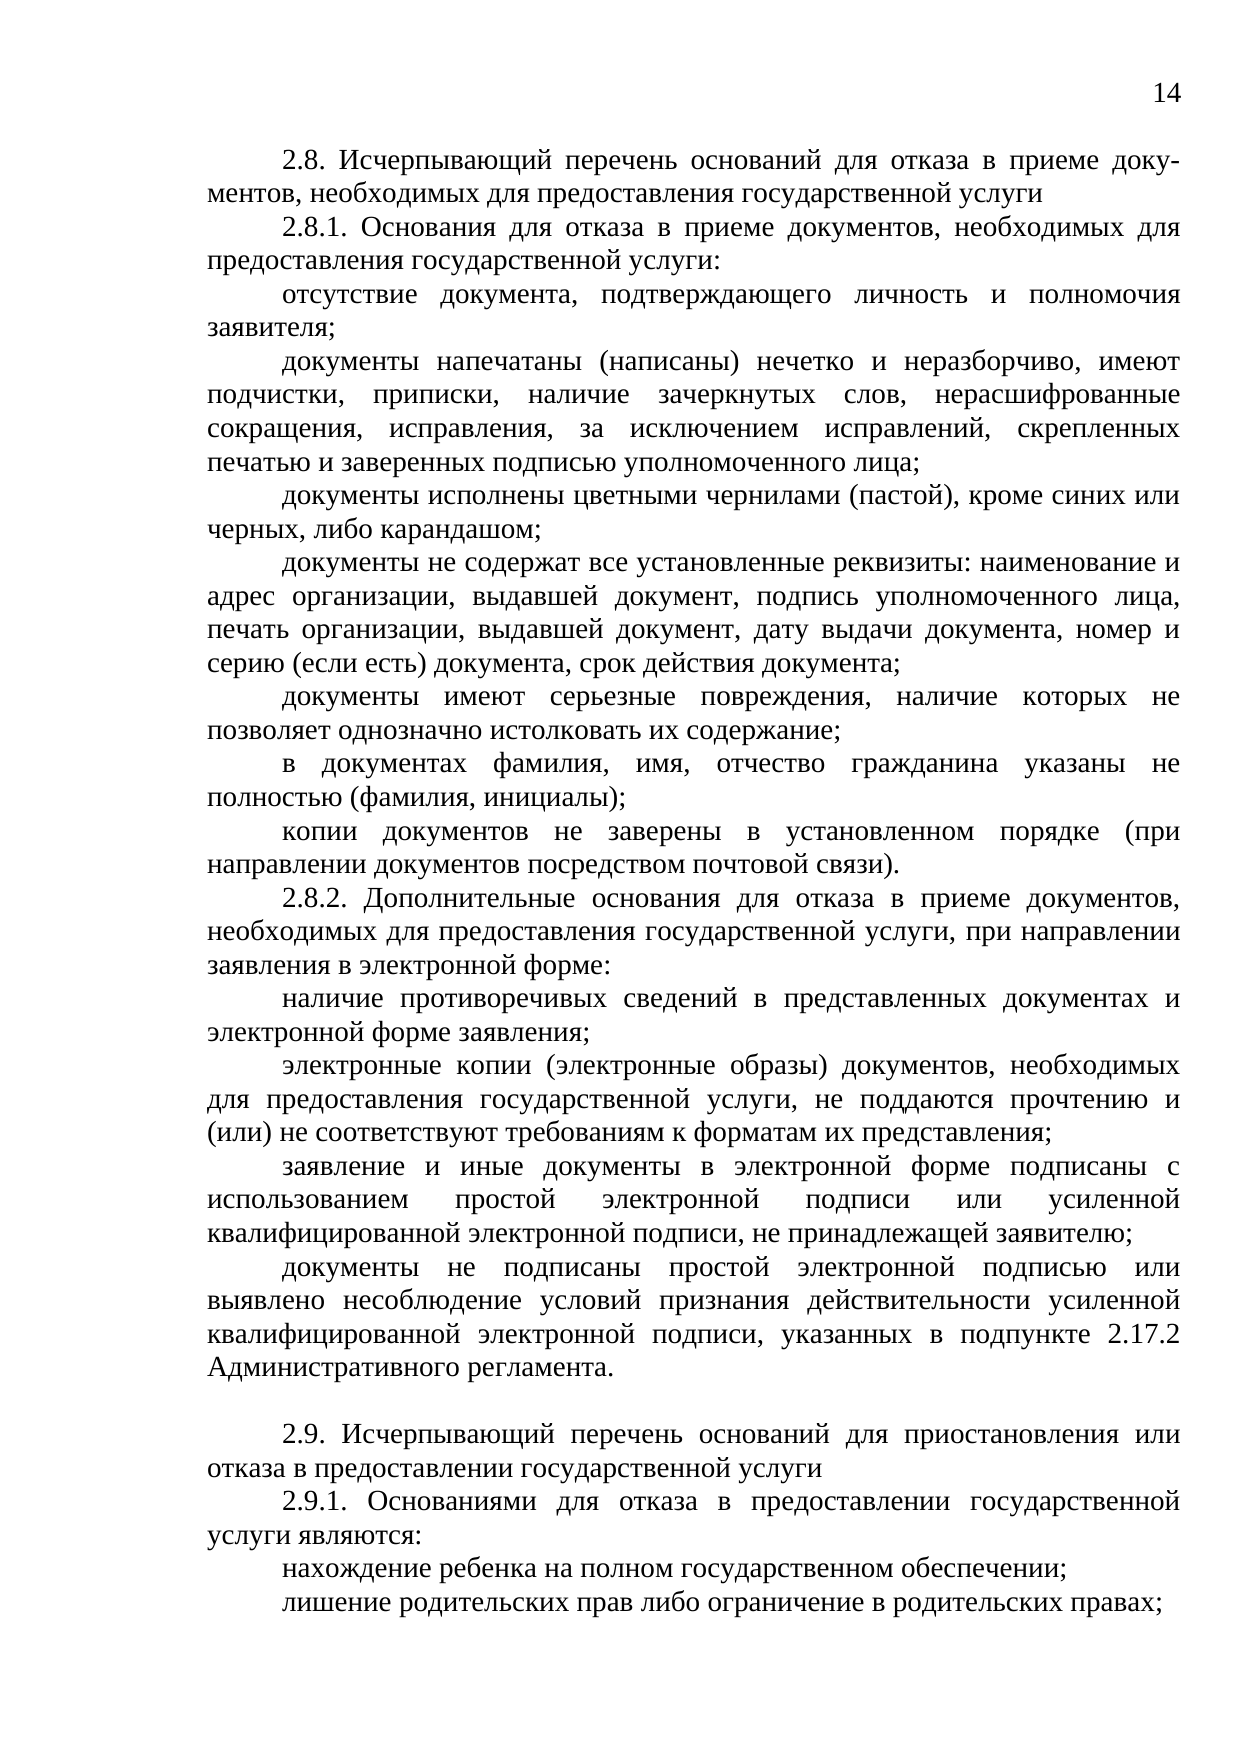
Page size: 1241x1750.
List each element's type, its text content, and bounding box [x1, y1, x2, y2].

text заявление и иные документы в электронной форме подписаны с использованием простой электронной подписи или усиленной квалифицированной электронной подписи, не принадлежащей заявителю; [207, 1148, 1181, 1249]
text документы исполнены цветными чернилами (пастой), кроме синих или черных, либо карандашом; [207, 477, 1181, 544]
text документы не содержат все установленные реквизиты: наименование и адрес организации, выдавшей документ, подпись уполномоченного лица, печать организации, выдавшей документ, дату выдачи документа, номер и серию (если есть) документа, срок действия документа; [207, 544, 1181, 678]
text 2.8.1. Основания для отказа в приеме документов, необходимых для предоставления государственной услуги: [207, 209, 1181, 276]
text копии документов не заверены в установленном порядке (при направлении документов посредством почтовой связи). [207, 813, 1181, 880]
text документы не подписаны простой электронной подписью или выявлено несоблюдение условий признания действительности усиленной квалифицированной электронной подписи, указанных в подпункте 2.17.2 Административного регламента. [207, 1249, 1181, 1383]
text лишение родительских прав либо ограничение в родительских правах; [207, 1584, 1181, 1618]
text документы напечатаны (написаны) нечетко и неразборчиво, имеют подчистки, приписки, наличие зачеркнутых слов, нерасшифрованные сокращения, исправления, за исключением исправлений, скрепленных печатью и заверенных подписью уполномоченного лица; [207, 343, 1181, 477]
text в документах фамилия, имя, отчество гражданина указаны не полностью (фамилия, инициалы); [207, 746, 1181, 813]
text отсутствие документа, подтверждающего личность и полномочия заявителя; [207, 276, 1181, 343]
text 2.8. Исчерпывающий перечень оснований для отказа в приеме доку-ментов, необходимых для предоставления государственной услуги [207, 142, 1181, 209]
text 2.8.2. Дополнительные основания для отказа в приеме документов, необходимых для предоставления государственной услуги, при направлении заявления в электронной форме: [207, 880, 1181, 980]
text нахождение ребенка на полном государственном обеспечении; [207, 1551, 1181, 1584]
text наличие противоречивых сведений в представленных документах и электронной форме заявления; [207, 980, 1181, 1047]
text 2.9.1. Основаниями для отказа в предоставлении государственной услуги являются: [207, 1483, 1181, 1551]
text документы имеют серьезные повреждения, наличие которых не позволяет однозначно истолковать их содержание; [207, 678, 1181, 746]
text 2.9. Исчерпывающий перечень оснований для приостановления или отказа в предоставлении государственной услуги [207, 1416, 1181, 1483]
text электронные копии (электронные образы) документов, необходимых для предоставления государственной услуги, не поддаются прочтению и (или) не соответствуют требованиям к форматам их представления; [207, 1047, 1181, 1148]
